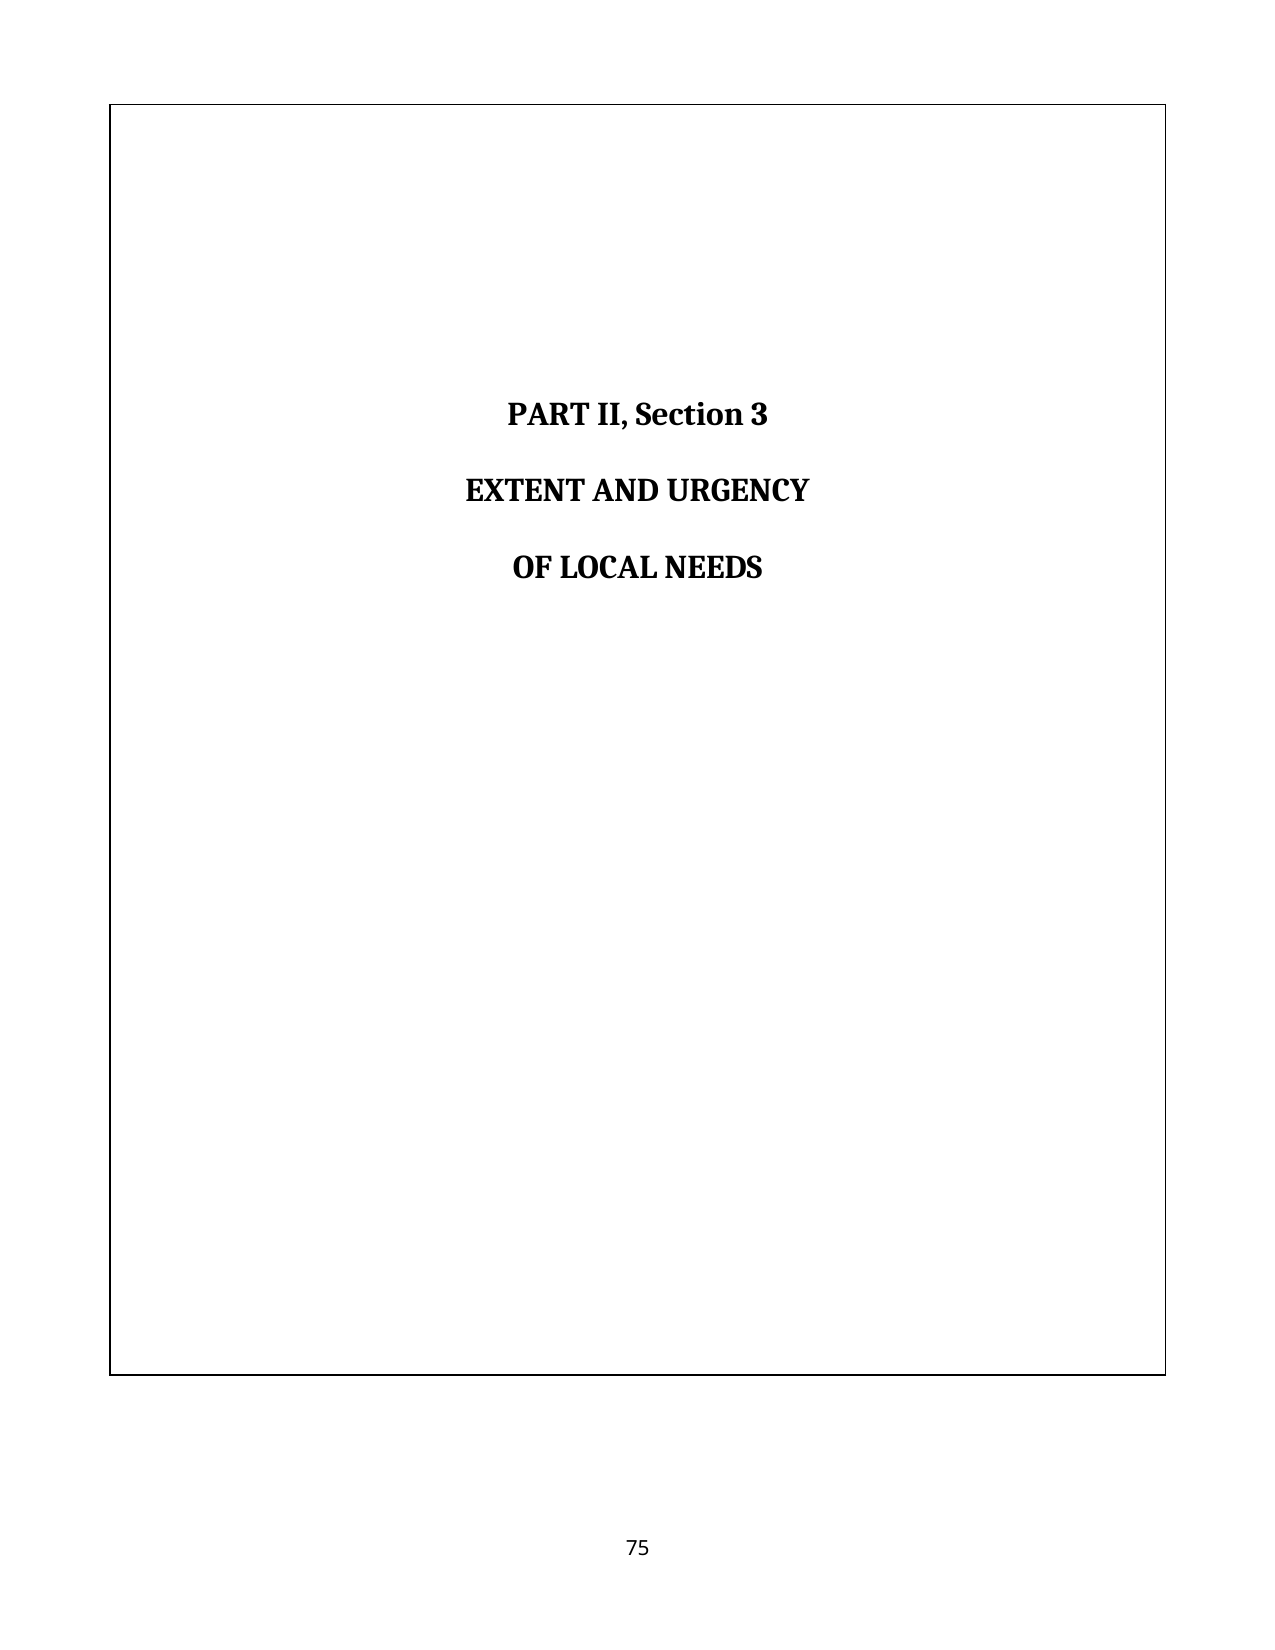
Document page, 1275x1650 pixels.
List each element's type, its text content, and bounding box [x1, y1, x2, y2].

text OF LOCAL NEEDS [112, 548, 1162, 587]
text EXTENT AND URGENCY [112, 472, 1162, 510]
text PART II, Section 3 [112, 395, 1162, 433]
